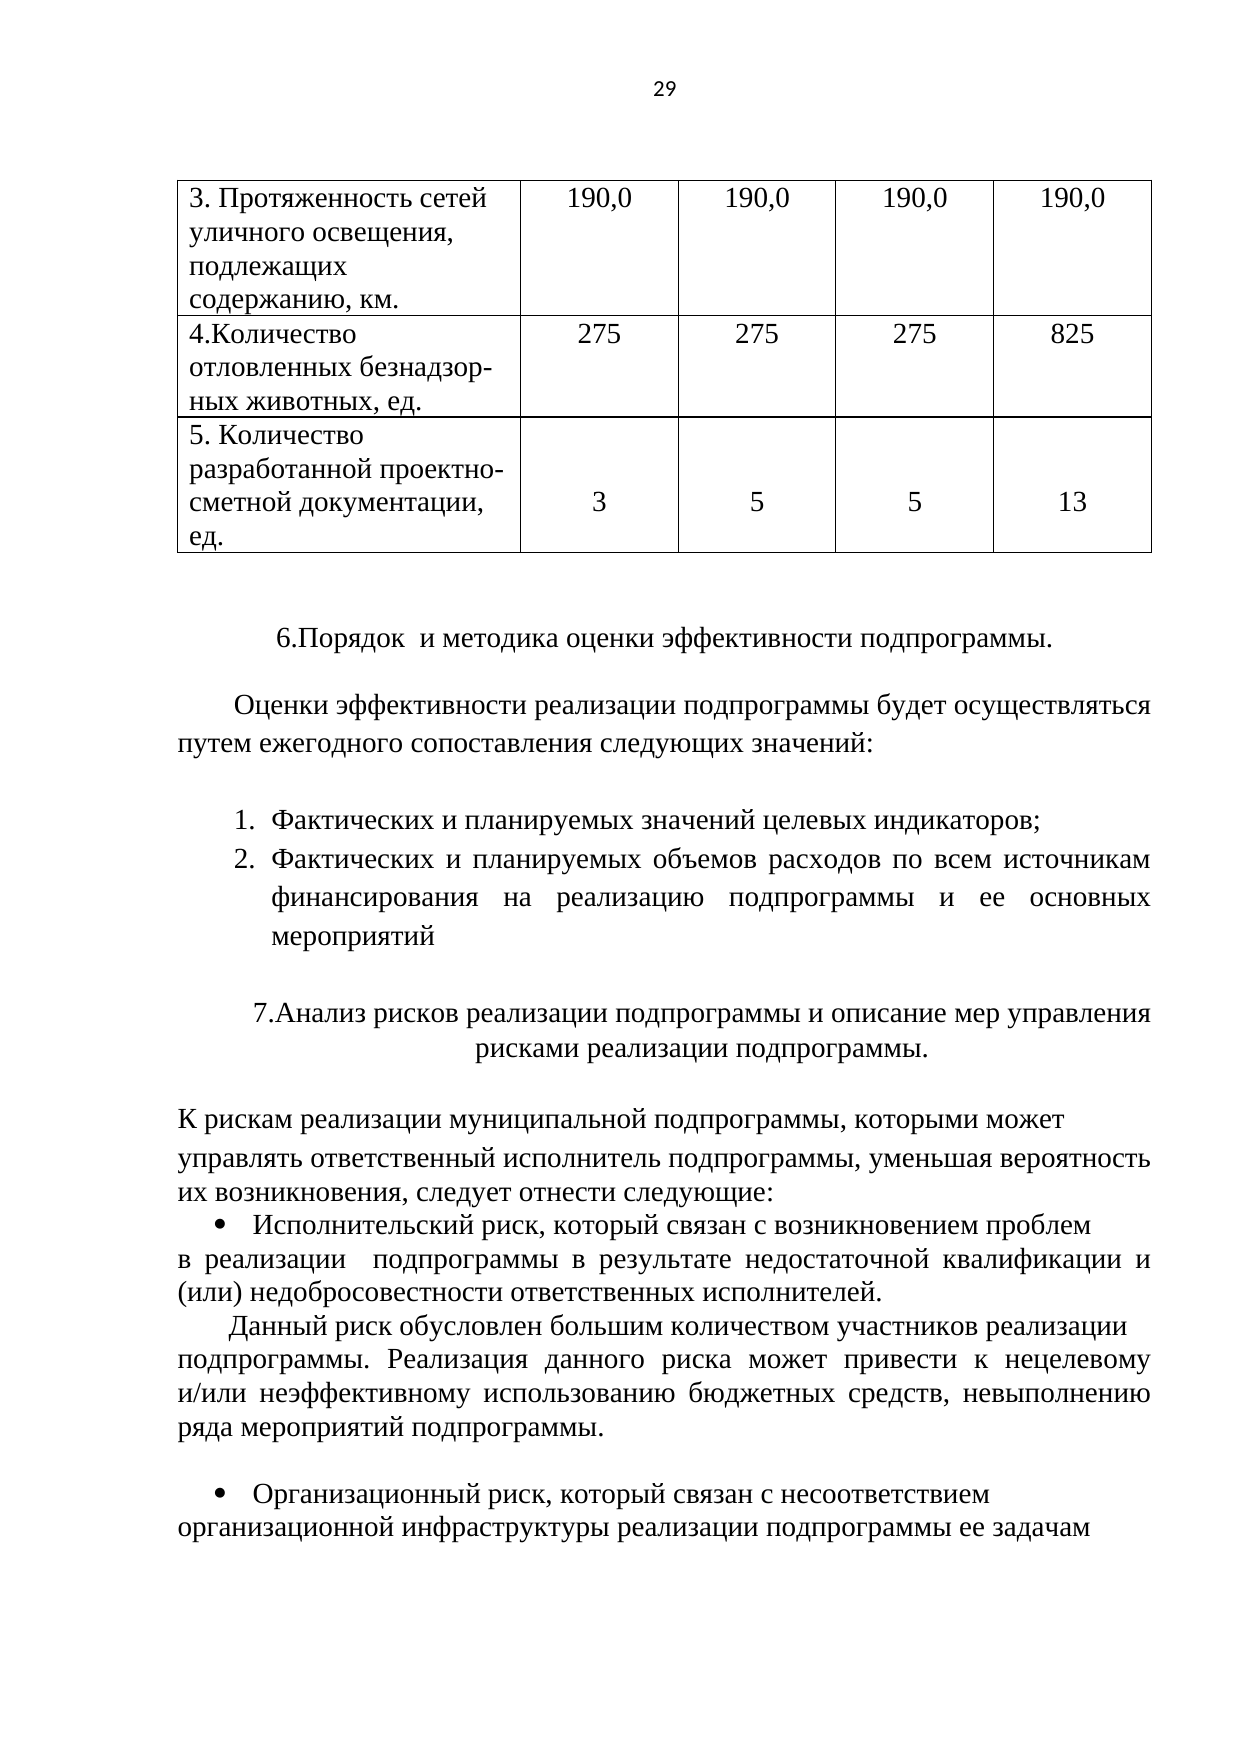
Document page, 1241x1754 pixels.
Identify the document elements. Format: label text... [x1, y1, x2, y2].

text Оценки эффективности реализации подпрограммы будет осуществляться путем ежегодного сопоставления следующих значений: [177, 687, 1152, 759]
list Фактических и планируемых значений целевых индикаторов; [233, 802, 1152, 836]
table_cell 190,0 [836, 181, 993, 315]
list Организационный риск, который связан с несоответствием [215, 1476, 1152, 1509]
text организационной инфраструктуры реализации подпрограммы ее задачам [177, 1509, 1152, 1543]
list Исполнительский риск, который связан с возникновением проблем [215, 1207, 1152, 1241]
text 6.Порядок и методика оценки эффективности подпрограммы. [177, 620, 1152, 653]
table_cell 5 [679, 418, 835, 552]
text Данный риск обусловлен большим количеством участников реализации [177, 1308, 1152, 1342]
table_cell 4.Количество отловленных безнадзор-ных животных, ед. [178, 316, 520, 416]
table_cell 3. Протяженность сетей уличного освещения, подлежащих содержанию, км. [178, 181, 520, 315]
table_cell 275 [521, 316, 678, 416]
list Фактических и планируемых объемов расходов по всем источникам финансирования на реализацию подпрограммы и ее основных мероприятий [233, 841, 1152, 952]
text управлять ответственный исполнитель подпрограммы, уменьшая вероятность их возникновения, следует отнести следующие: [177, 1140, 1152, 1207]
text 7.Анализ рисков реализации подпрограммы и описание мер управления рисками реализации подпрограммы. [252, 995, 1152, 1064]
table_cell 275 [836, 316, 993, 416]
table_cell 190,0 [521, 181, 678, 315]
table_cell 275 [679, 316, 835, 416]
table_cell 825 [994, 316, 1151, 416]
table_cell 5. Количество разработанной проектно-сметной документации, ед. [178, 418, 520, 552]
table_cell 13 [994, 418, 1151, 552]
table_cell 3 [521, 418, 678, 552]
text в реализации подпрограммы в результате недостаточной квалификации и (или) недобросовестности ответственных исполнителей. [177, 1241, 1152, 1308]
table_cell 5 [836, 418, 993, 552]
text К рискам реализации муниципальной подпрограммы, которыми может [177, 1102, 1152, 1135]
table_cell 190,0 [679, 181, 835, 315]
text подпрограммы. Реализация данного риска может привести к нецелевому и/или неэффективному использованию бюджетных средств, невыполнению ряда мероприятий подпрограммы. [177, 1342, 1152, 1442]
table_cell 190,0 [994, 181, 1151, 315]
